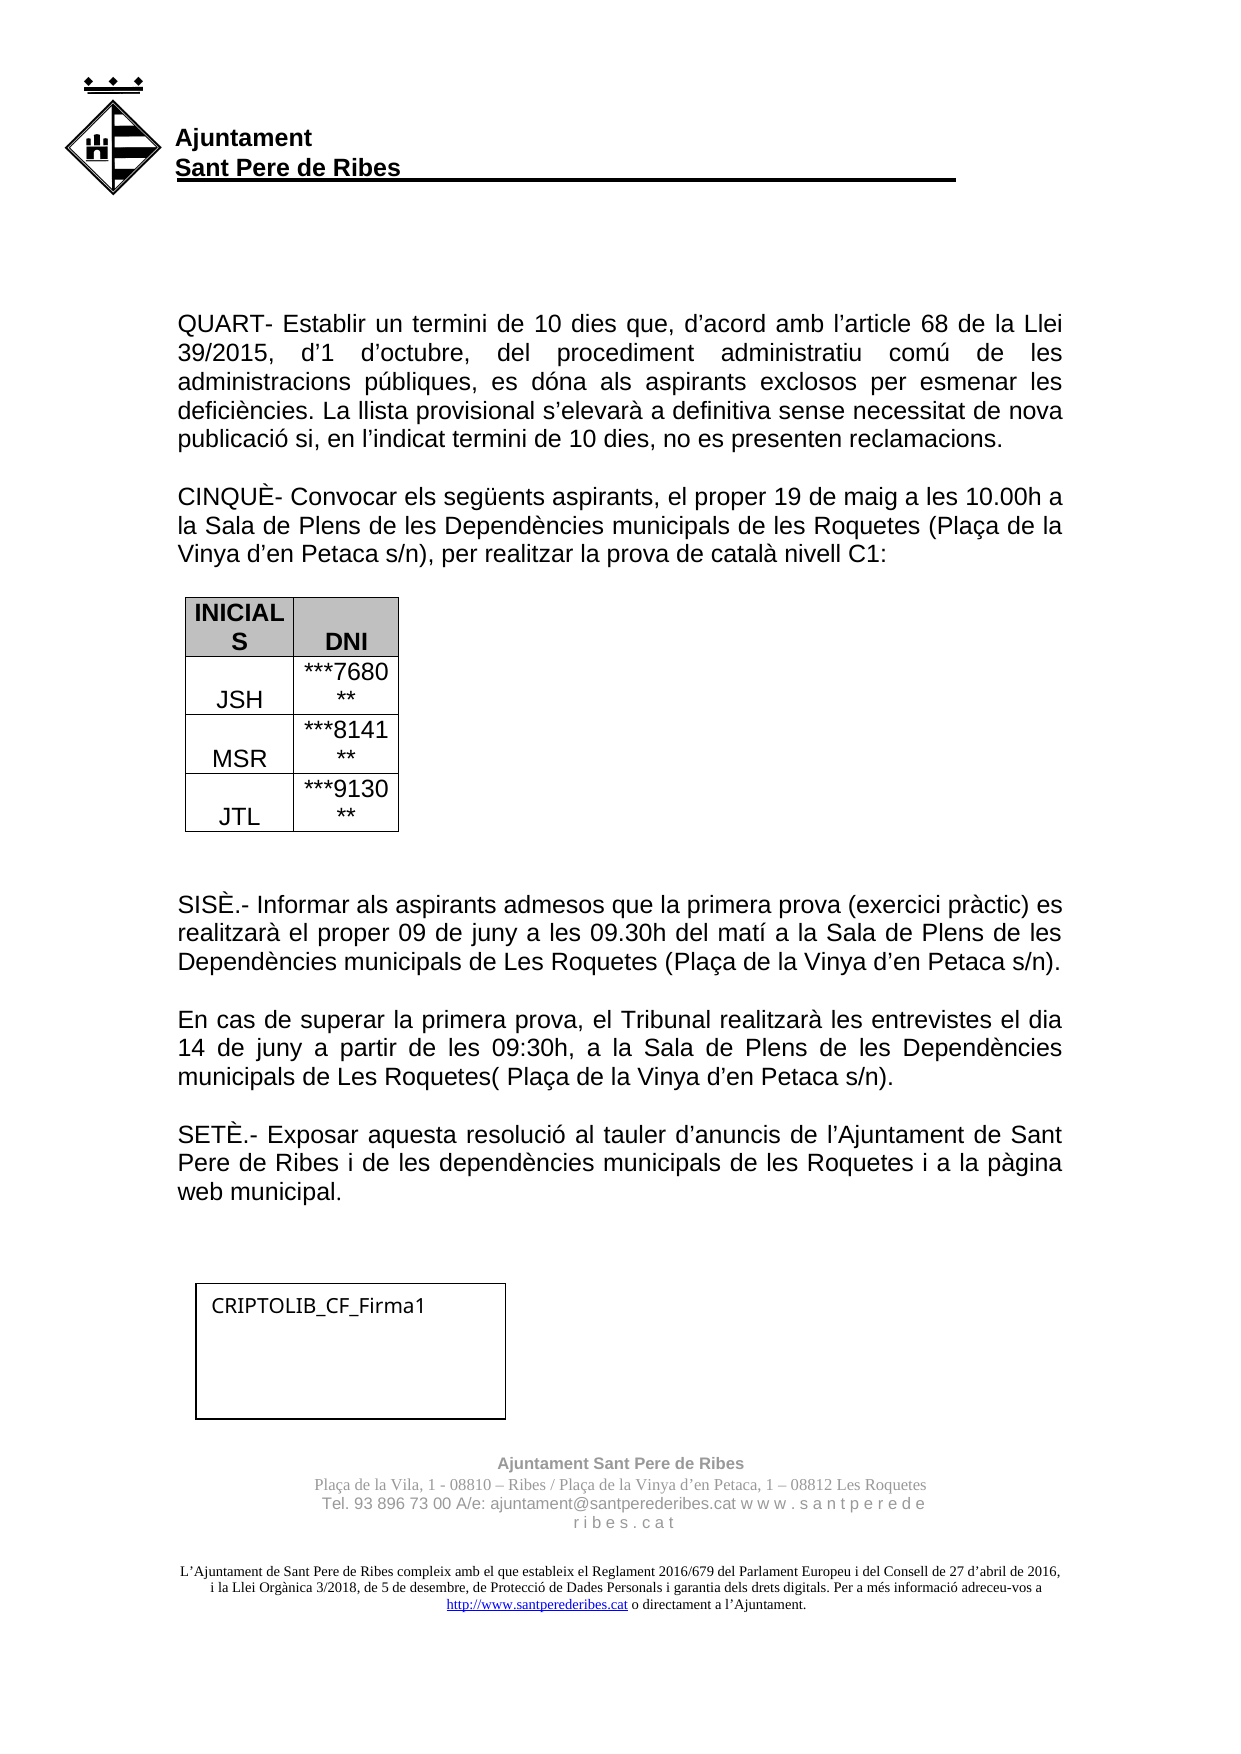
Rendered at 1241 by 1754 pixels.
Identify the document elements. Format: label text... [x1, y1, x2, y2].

picture [64, 74, 164, 197]
table_cell JTL [186, 774, 293, 831]
table_cell MSR [186, 715, 293, 773]
text CINQUÈ- Convocar els següents aspirants, el proper 19 de maig a les 10.00h a la Sala de Plens de les Dependències municipals de les Roquetes (Plaça de d’en Petaca s/n), per realitzar la prova de català nivell C1: [177, 482, 1064, 568]
text En cas de superar la primera prova, el Tribunal realitzarà les entrevistes el dia 14 de juny a partir de les 09:30h, a la Sala de Plens de les Dependències municipals de Les Roquetes( Plaça de d’en Petaca s/n). [177, 1005, 1064, 1091]
table_cell ***9130** [294, 774, 398, 831]
text SISÈ.- Informar als aspirants admesos que la primera prova (exercici pràctic) es realitzarà el proper 09 de juny a les 09.30h del matí a la Sala de Plens de les Dependències municipals de Les Roquetes (Plaça de d’en Petaca s/n). [177, 890, 1064, 976]
table_cell ***7680** [294, 657, 398, 714]
table_cell ***8141** [294, 715, 398, 773]
table_header DNI [294, 598, 398, 656]
text QUART- Establir un termini de 10 dies que, d’acord amb l’article 68 de la Llei 39/2015, d’1 d’octubre, del procediment administratiu comú de les administracions públiques, es dóna als aspirants exclosos per esmenar les deficiències. La llista provisional s’elevarà a definitiva sense necessitat de nova publicació si, en l’indicat termini de 10 dies, no es presenten reclamacions. [177, 309, 1064, 453]
table_header INICIALS [186, 598, 293, 656]
text SETÈ.- Exposar aquesta resolució al tauler d’anuncis de l’Ajuntament de Sant Pere de Ribes i de les dependències municipals de les Roquetes i a la pàgina web municipal. [177, 1120, 1064, 1207]
table_cell JSH [186, 657, 293, 714]
